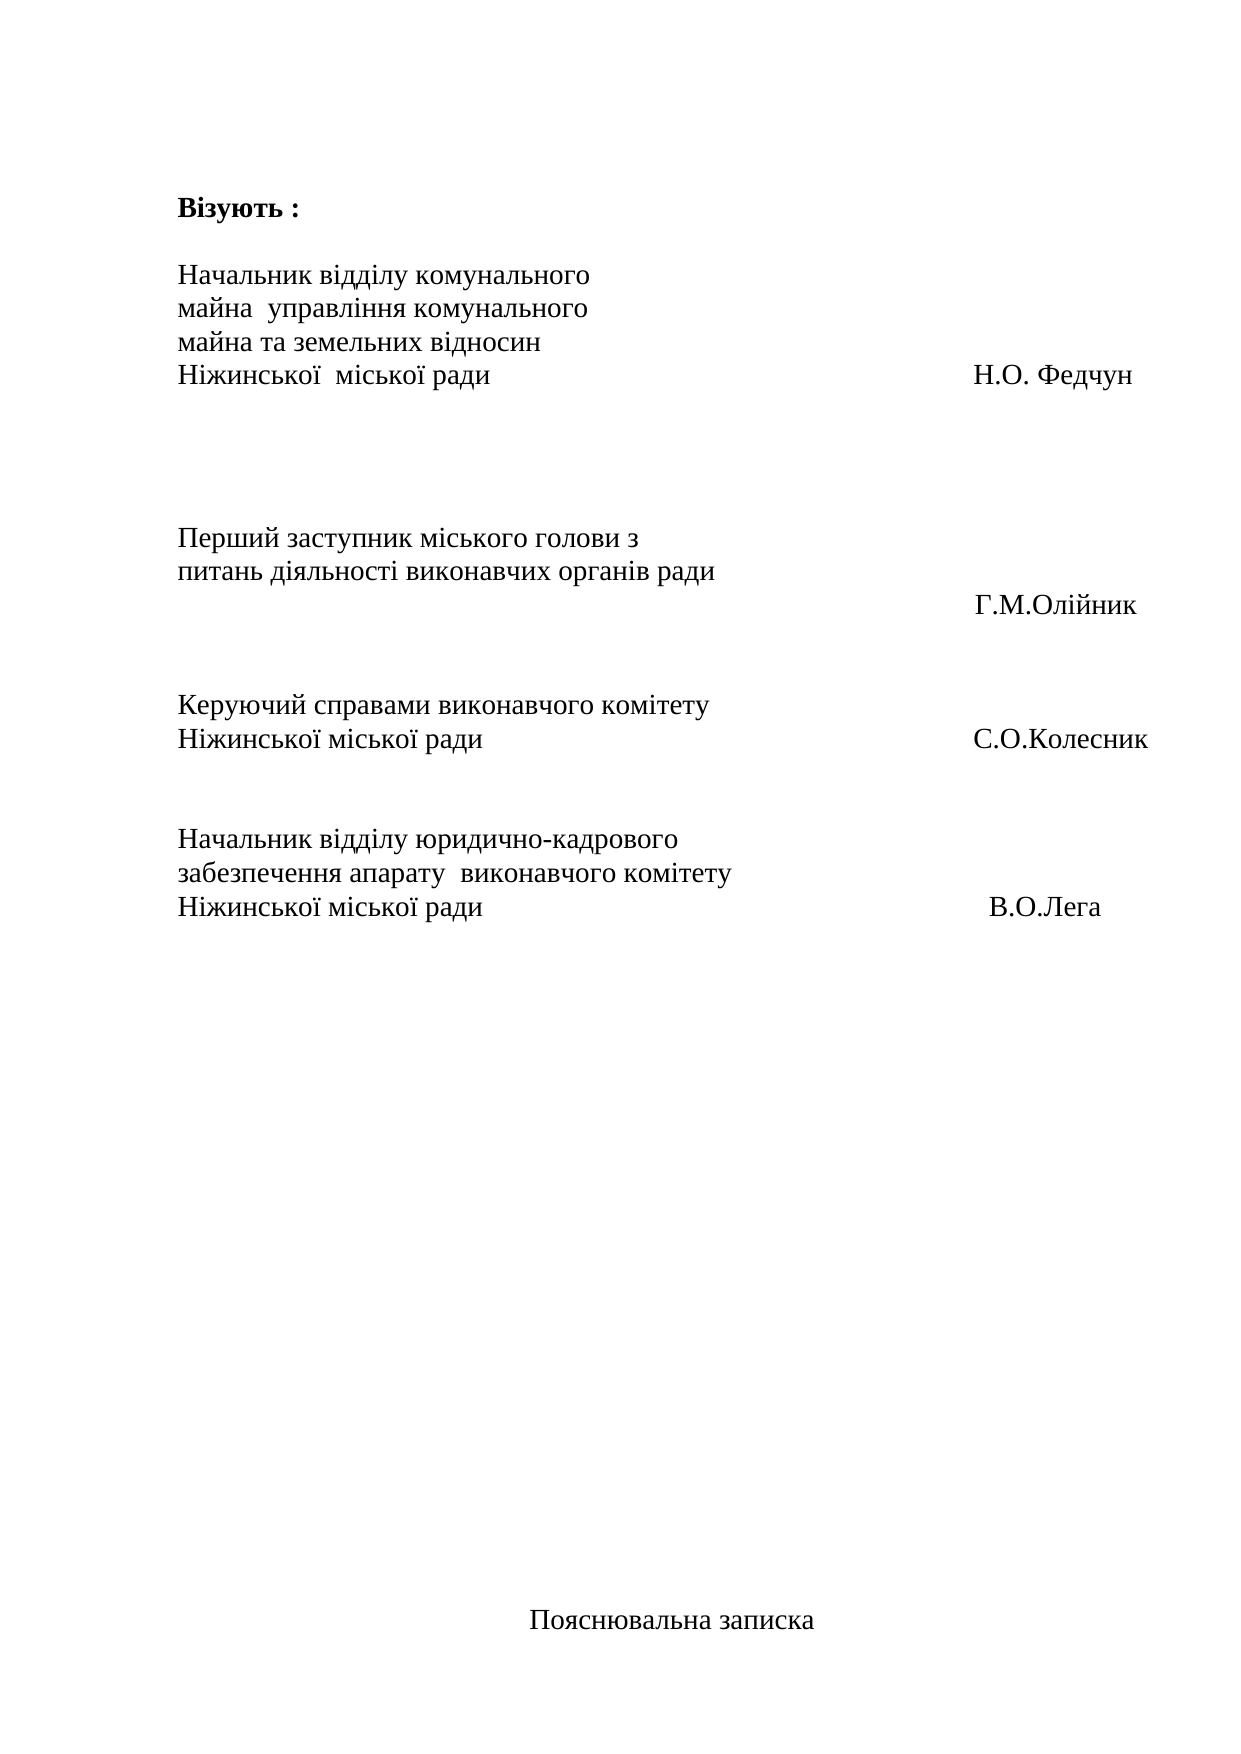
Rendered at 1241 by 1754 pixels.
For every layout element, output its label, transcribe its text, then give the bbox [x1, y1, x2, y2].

text Пояснювальна записка [177, 1602, 1167, 1636]
text майна управління комунального [177, 290, 1167, 324]
text Начальник відділу комунального [177, 257, 1167, 290]
text Перший заступник міського голови з [177, 520, 1167, 553]
text Ніжинської міської ради Н.О. Федчун [177, 357, 1167, 424]
text майна та земельних відносин [177, 324, 1167, 357]
text забезпечення апарату виконавчого комітету [177, 855, 1167, 889]
text питань діяльності виконавчих органів ради Г.М.Олійник [177, 553, 1167, 620]
text Ніжинської міської ради С.О.Колесник [177, 721, 1167, 754]
text Керуючий справами виконавчого комітету [177, 687, 1167, 721]
text Ніжинської міської ради В.О.Лега [177, 889, 1167, 922]
text Начальник відділу юридично-кадрового [177, 822, 1167, 855]
text Візують : [177, 190, 1167, 223]
